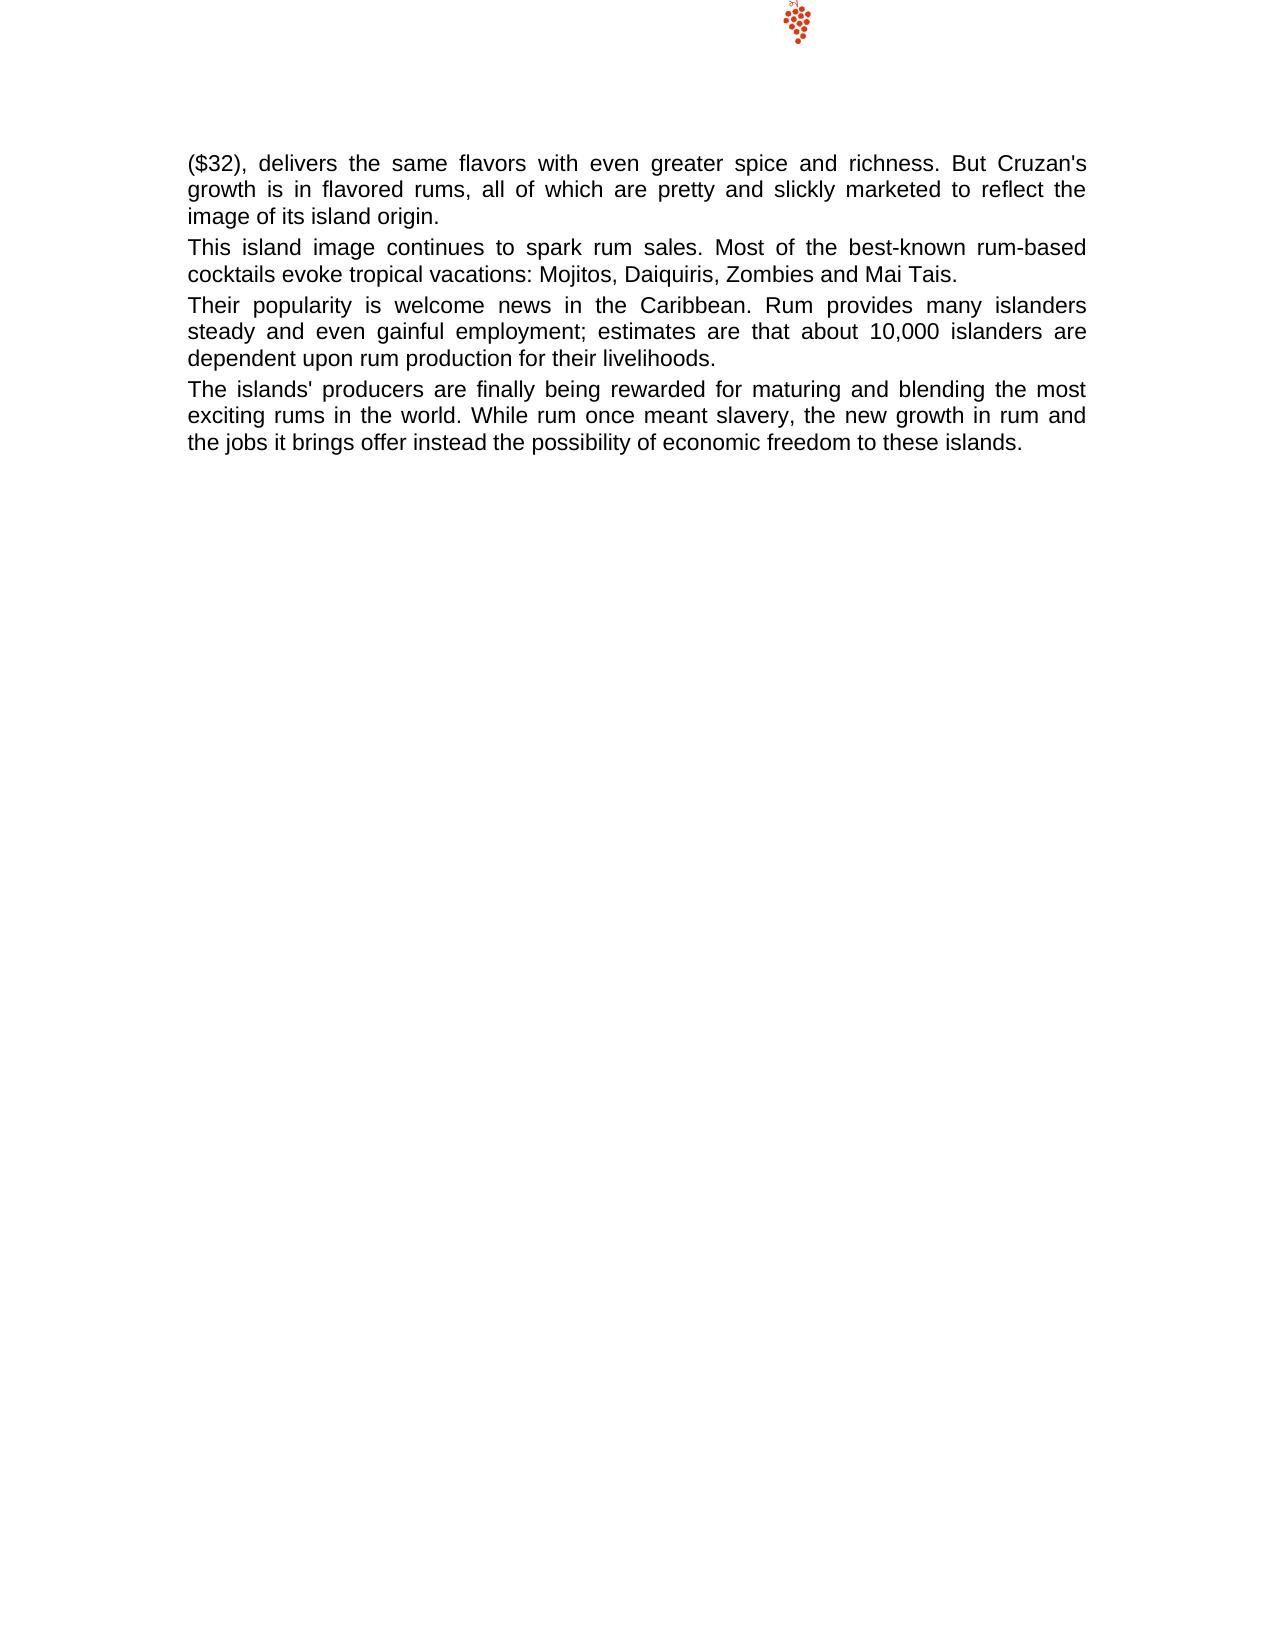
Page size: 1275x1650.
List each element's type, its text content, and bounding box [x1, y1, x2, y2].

text Their popularity is welcome news in the . Rum provides many islanders steady and even gainful employment; estimates are that about 10,000 islanders are dependent upon rum production for their livelihoods. [187, 292, 1087, 371]
picture [783, 0, 811, 44]
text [187, 150, 1087, 229]
text The islands' producers are finally being rewarded for maturing and blending the most exciting rums in the world. While rum once meant slavery, the new growth in rum and the jobs it brings offer instead the possibility of economic freedom to these islands. [187, 376, 1087, 455]
text This island image continues to spark rum sales. Most of the best-known rum-based cocktails evoke tropical vacations: Mojitos, Daiquiris, Zombies and Mai Tais. [187, 234, 1087, 287]
